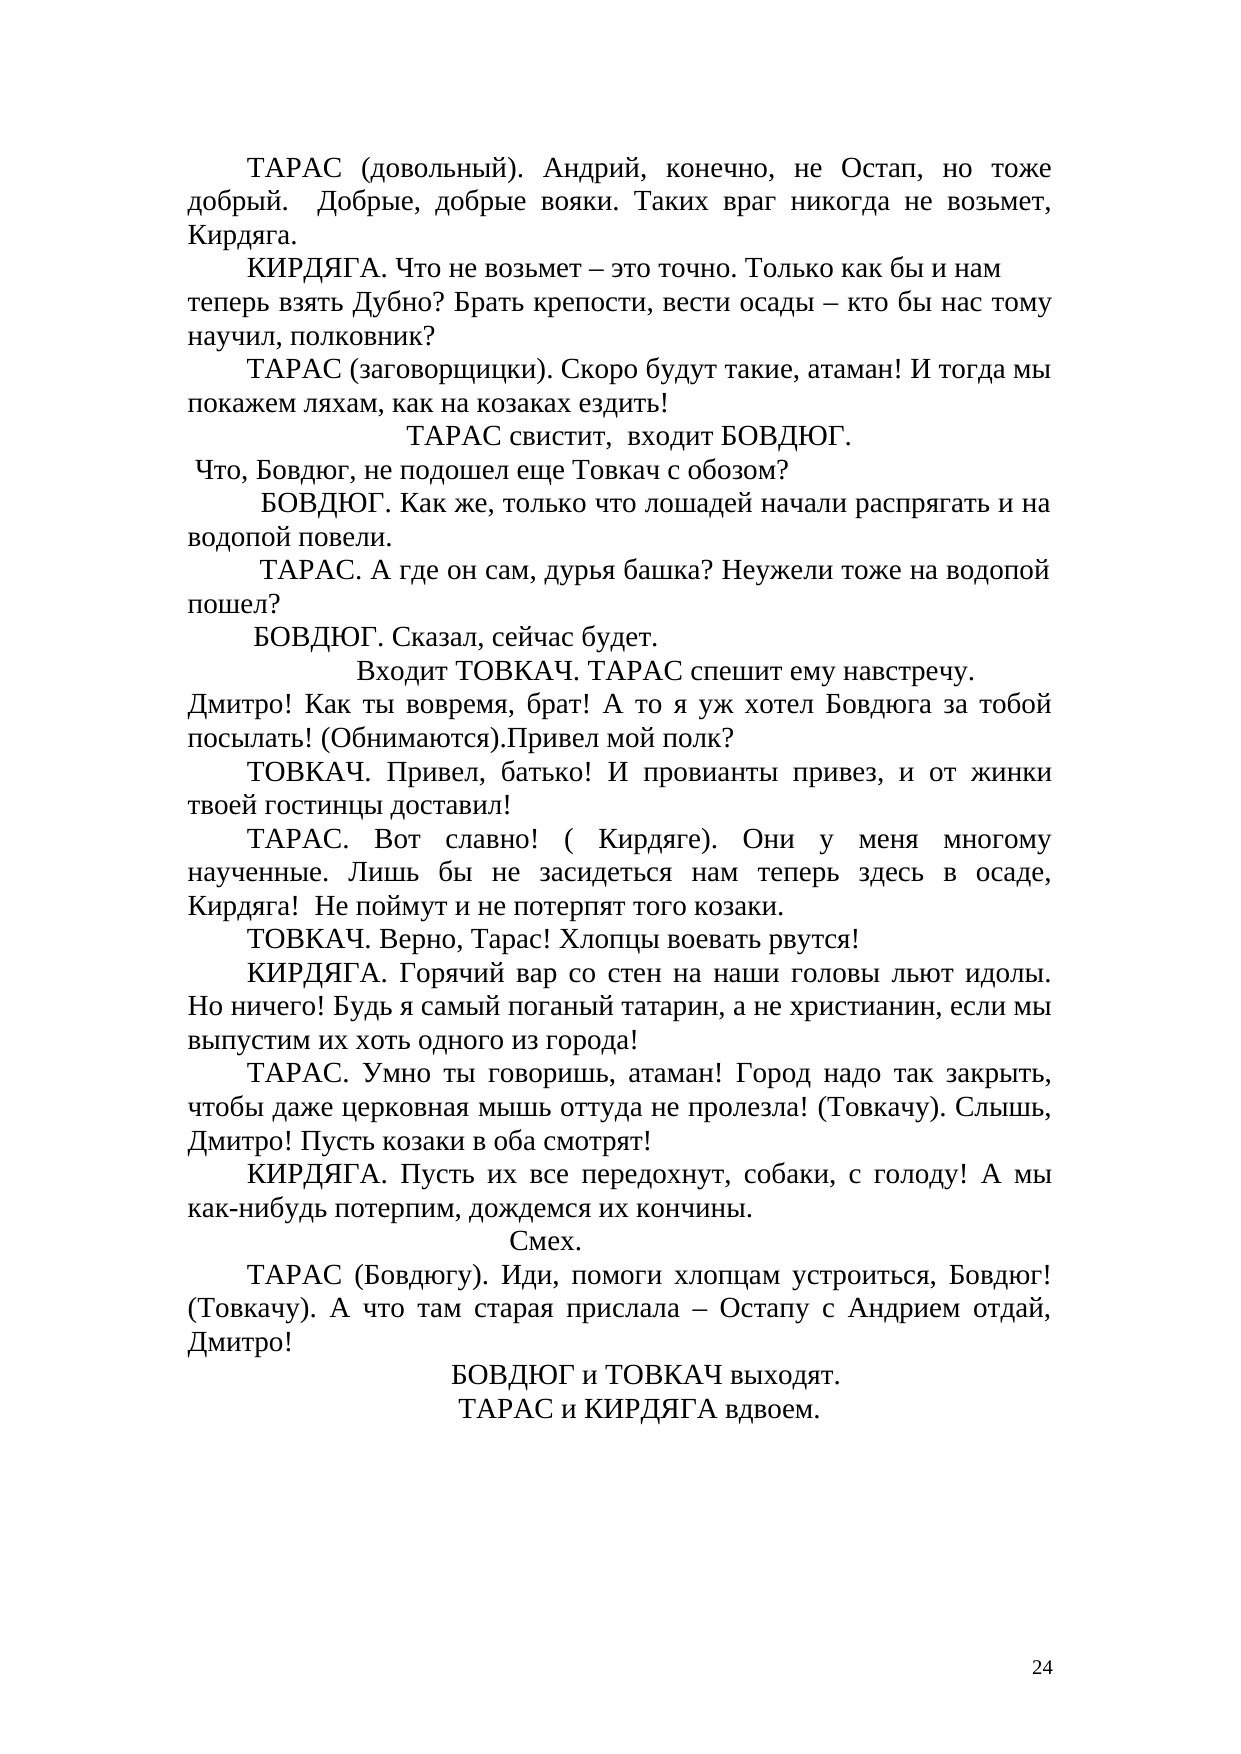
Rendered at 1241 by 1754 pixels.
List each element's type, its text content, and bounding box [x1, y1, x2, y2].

text ТАРАС. Умно ты говоришь, атаман! Город надо так закрыть, чтобы даже церковная мышь оттуда не пролезла! (Товкачу). Слышь, Дмитро! Пусть козаки в оба смотрят! [187, 1056, 1053, 1156]
text ТОВКАЧ. Верно, Тарас! Хлопцы воевать рвутся! [187, 921, 1053, 955]
text ТАРАС свистит, входит БОВДЮГ. [187, 418, 1053, 452]
text ТАРАС. Вот славно! ( Кирдяге). Они у меня многому наученные. Лишь бы не засидеться нам теперь здесь в осаде, Кирдяга! Не поймут и не потерпят того козаки. [187, 821, 1053, 921]
text БОВДЮГ и ТОВКАЧ выходят. [187, 1357, 1053, 1391]
text ТАРАС (заговорщицки). Скоро будут такие, атаман! И тогда мы покажем ляхам, как на козаках ездить! [187, 351, 1053, 418]
text ТАРАС (Бовдюгу). Иди, помоги хлопцам устроиться, Бовдюг! (Товкачу). А что там старая прислала – Остапу с Андрием отдай, Дмитро! [187, 1257, 1053, 1357]
text КИРДЯГА. Горячий вар со стен на наши головы льют идолы. Но ничего! Будь я самый поганый татарин, а не христианин, если мы выпустим их хоть одного из города! [187, 955, 1053, 1056]
text БОВДЮГ. Как же, только что лошадей начали распрягать и на водопой повели. [187, 485, 1053, 552]
text КИРДЯГА. Что не возьмет – это точно. Только как бы и нам [187, 251, 1053, 284]
text КИРДЯГА. Пусть их все передохнут, собаки, с голоду! А мы как-нибудь потерпим, дождемся их кончины. [187, 1156, 1053, 1223]
text Входит ТОВКАЧ. ТАРАС спешит ему навстречу. [187, 653, 1053, 687]
text теперь взять Дубно? Брать крепости, вести осады – кто бы нас тому научил, полковник? [187, 284, 1053, 351]
text ТОВКАЧ. Привел, батько! И провианты привез, и от жинки твоей гостинцы доставил! [187, 754, 1053, 821]
text ТАРАС. А где он сам, дурья башка? Неужели тоже на водопой пошел? [187, 552, 1053, 619]
text Что, Бовдюг, не подошел еще Товкач с обозом? [187, 452, 1053, 485]
text Дмитро! Как ты вовремя, брат! А то я уж хотел Бовдюга за тобой посылать! (Обнимаются).Привел мой полк? [187, 687, 1053, 754]
text ТАРАС (довольный). Андрий, конечно, не Остап, но тоже добрый. Добрые, добрые вояки. Таких враг никогда не возьмет, Кирдяга. [187, 150, 1053, 251]
text БОВДЮГ. Сказал, сейчас будет. [187, 619, 1053, 653]
text ТАРАС и КИРДЯГА вдвоем. [187, 1391, 1053, 1424]
text Смех. [187, 1223, 1053, 1257]
